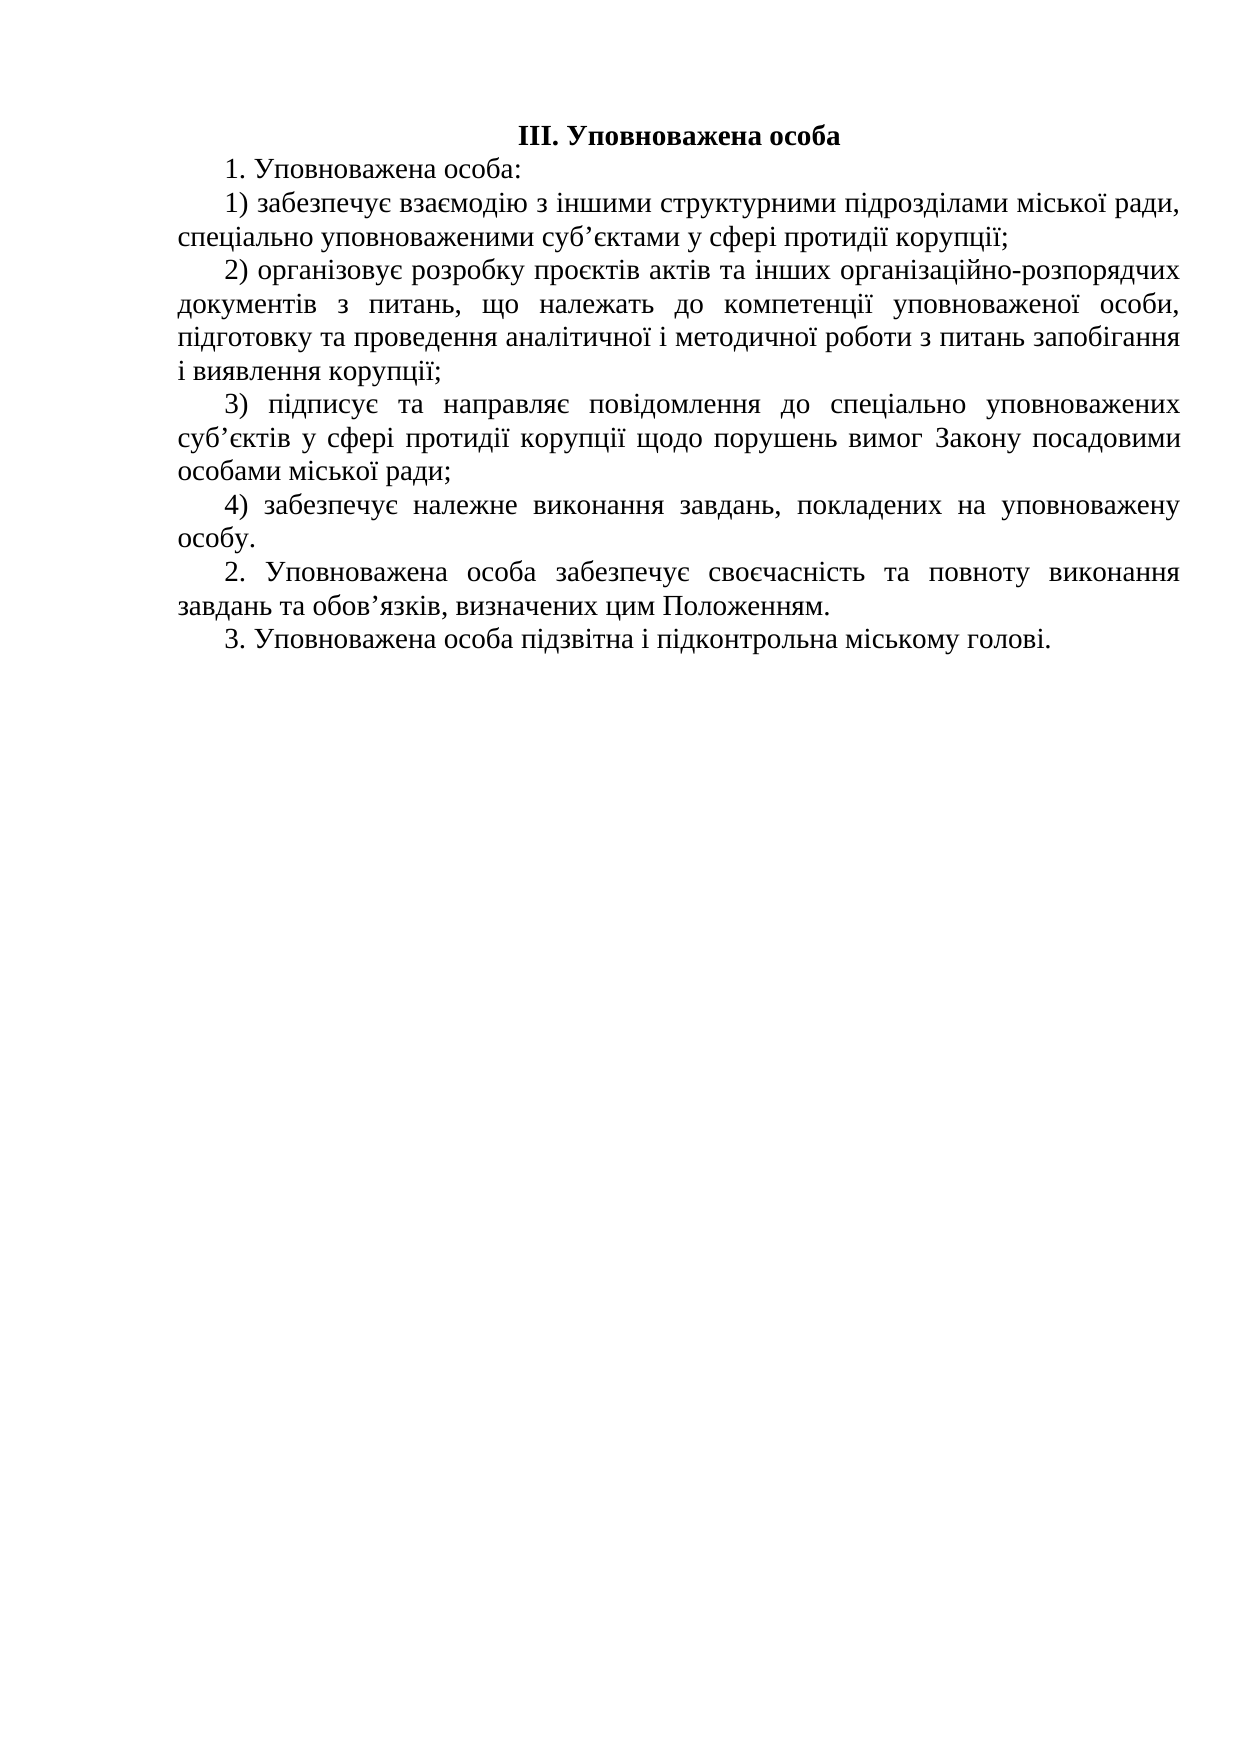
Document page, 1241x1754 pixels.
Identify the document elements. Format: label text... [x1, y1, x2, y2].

text 3. Уповноважена особа підзвітна і підконтрольна міському голові. [177, 621, 1181, 655]
text 2. Уповноважена особа забезпечує своєчасність та повноту виконання завдань та обов’язків, визначених цим Положенням. [177, 554, 1181, 621]
text III. Уповноважена особа [224, 118, 1134, 152]
text 1) забезпечує взаємодію з іншими структурними підрозділами міської ради, спеціально уповноваженими суб’єктами у сфері протидії корупції; [177, 185, 1181, 252]
text 2) організовує розробку проєктів актів та інших організаційно-розпорядчих документів з питань, що належать до компетенції уповноваженої особи, підготовку та проведення аналітичної і методичної роботи з питань запобігання і виявлення корупції; [177, 252, 1181, 386]
text 1. Уповноважена особа: [177, 152, 1181, 185]
text 3) підписує та направляє повідомлення до спеціально уповноважених суб’єктів у сфері протидії корупції щодо порушень вимог Закону посадовими особами міської ради; [177, 386, 1181, 487]
text 4) забезпечує належне виконання завдань, покладених на уповноважену особу. [177, 487, 1181, 554]
